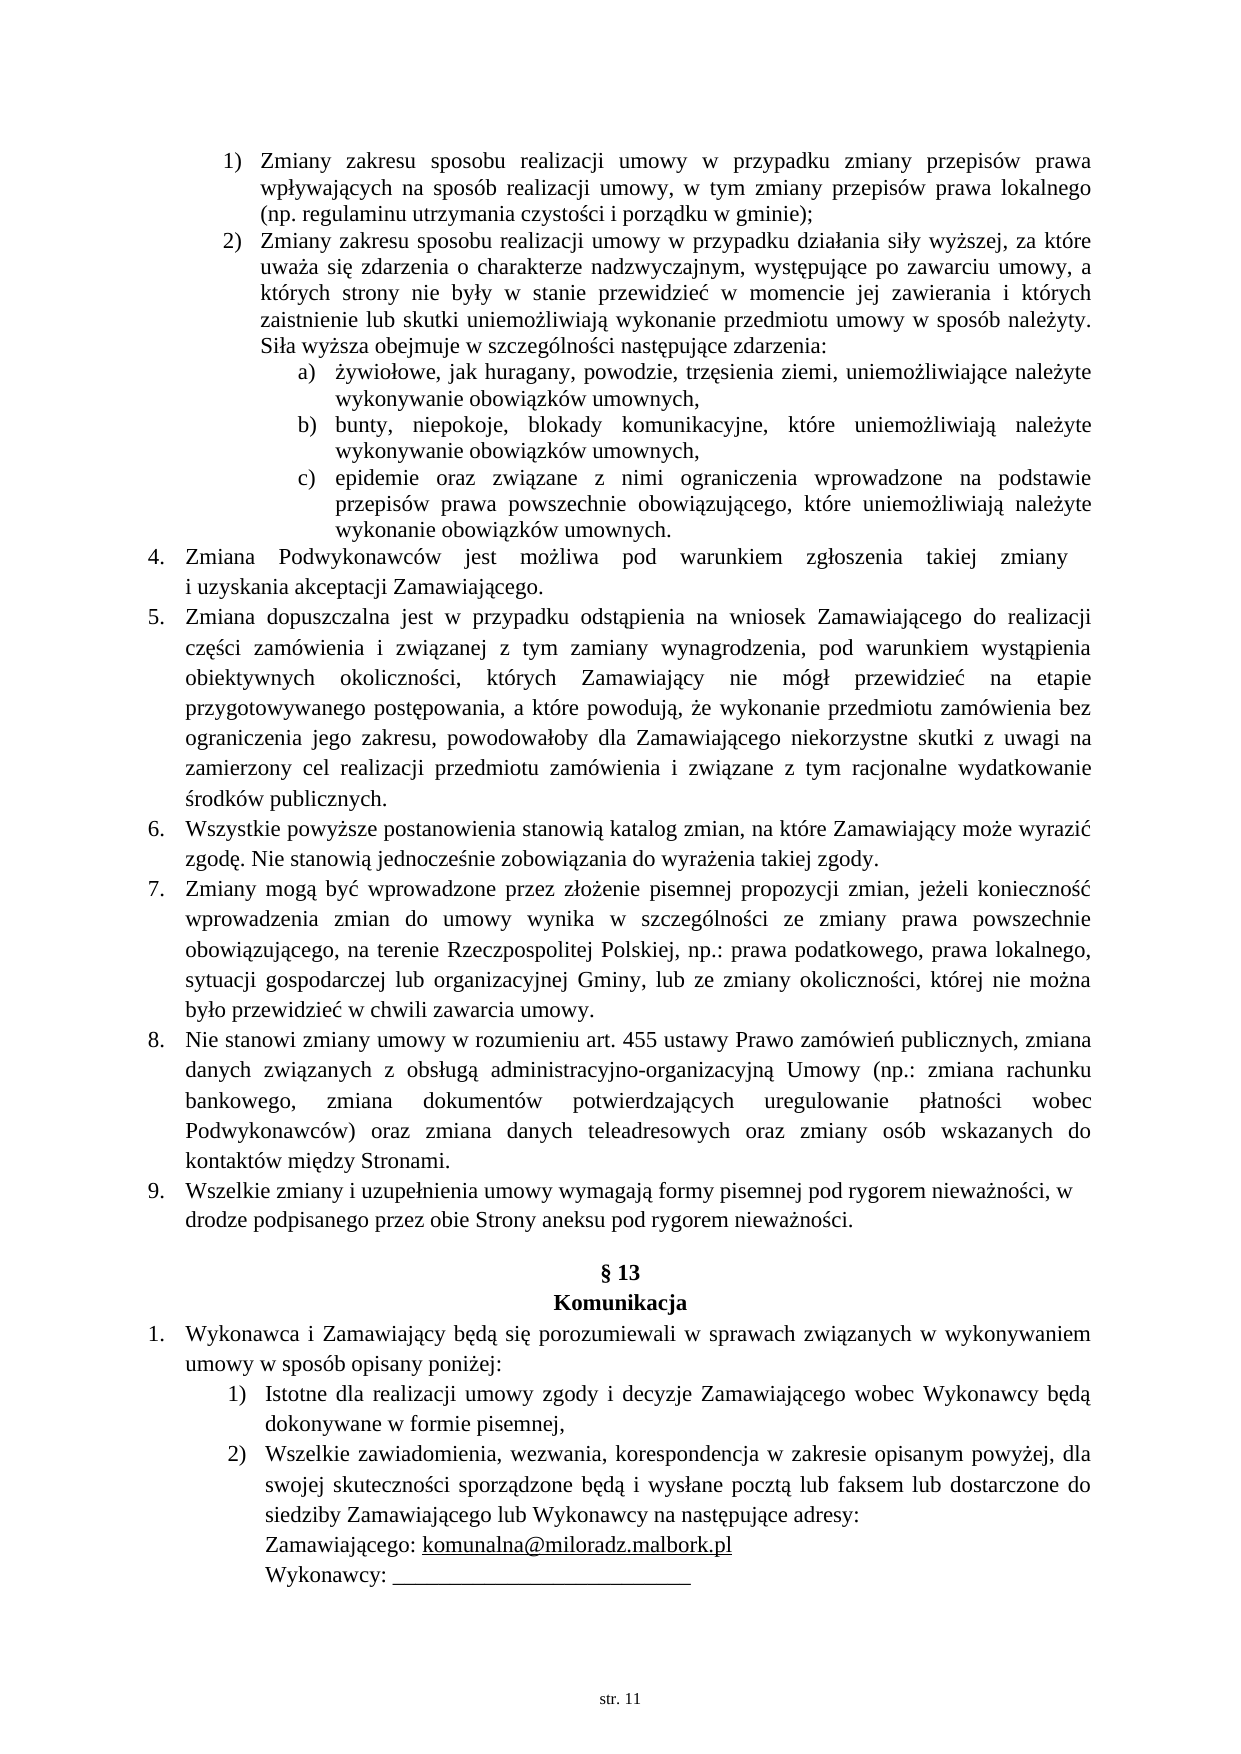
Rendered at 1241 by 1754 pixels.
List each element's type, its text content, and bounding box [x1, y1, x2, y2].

list Zmiana dopuszczalna jest w przypadku odstąpienia na wniosek Zamawiającego do realizacji części zamówienia i związanej z tym zamiany wynagrodzenia, pod warunkiem wystąpienia obiektywnych okoliczności, których Zamawiający nie mógł przewidzieć na etapie przygotowywanego postępowania, a które powodują, że wykonanie przedmiotu zamówienia bez ograniczenia jego zakresu, powodowałoby dla Zamawiającego niekorzystne skutki z uwagi na zamierzony cel realizacji przedmiotu zamówienia i związane z tym racjonalne wydatkowanie środków publicznych. [148, 603, 1093, 811]
list żywiołowe, jak huragany, powodzie, trzęsienia ziemi, uniemożliwiające należyte wykonywanie obowiązków umownych, [298, 358, 1093, 411]
list Zmiany mogą być wprowadzone przez złożenie pisemnej propozycji zmian, jeżeli konieczność wprowadzenia zmian do umowy wynika w szczególności ze zmiany prawa powszechnie obowiązującego, na terenie Rzeczpospolitej Polskiej, np.: prawa podatkowego, prawa lokalnego, sytuacji gospodarczej lub organizacyjnej Gminy, lub ze zmiany okoliczności, której nie można było przewidzieć w chwili zawarcia umowy. [148, 875, 1093, 1022]
text Komunikacja [148, 1289, 1093, 1316]
list Wszelkie zmiany i uzupełnienia umowy wymagają formy pisemnej pod rygorem nieważności, w drodze podpisanego przez obie Strony aneksu pod rygorem nieważności. [148, 1177, 1093, 1232]
list Zmiana Podwykonawców jest możliwa pod warunkiem zgłoszenia takiej zmiany i uzyskania akceptacji Zamawiającego. [148, 543, 1093, 599]
list Zmiany zakresu sposobu realizacji umowy w przypadku działania siły wyższej, za które uważa się zdarzenia o charakterze nadzwyczajnym, występujące po zawarciu umowy, a których strony nie były w stanie przewidzieć w momencie jej zawierania i których zaistnienie lub skutki uniemożliwiają wykonanie przedmiotu umowy w sposób należyty. Siła wyższa obejmuje w szczególności następujące zdarzenia: [223, 227, 1093, 358]
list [265, 1531, 1093, 1557]
list bunty, niepokoje, blokady komunikacyjne, które uniemożliwiają należyte wykonywanie obowiązków umownych, [298, 411, 1093, 464]
list Nie stanowi zmiany umowy w rozumieniu art. 455 ustawy Prawo zamówień publicznych, zmiana danych związanych z obsługą administracyjno-organizacyjną Umowy (np.: zmiana rachunku bankowego, zmiana dokumentów potwierdzających uregulowanie płatności wobec Podwykonawców) oraz zmiana danych teleadresowych oraz zmiany osób wskazanych do kontaktów między Stronami. [148, 1026, 1093, 1173]
list Wszystkie powyższe postanowienia stanowią katalog zmian, na które Zamawiający może wyrazić zgodę. Nie stanowią jednocześnie zobowiązania do wyrażenia takiej zgody. [148, 815, 1093, 871]
list Wszelkie zawiadomienia, wezwania, korespondencja w zakresie opisanym powyżej, dla swojej skuteczności sporządzone będą i wysłane pocztą lub faksem lub dostarczone do siedziby Zamawiającego lub Wykonawcy na następujące adresy: [227, 1440, 1093, 1527]
list epidemie oraz związane z nimi ograniczenia wprowadzone na podstawie przepisów prawa powszechnie obowiązującego, które uniemożliwiają należyte wykonanie obowiązków umownych. [298, 464, 1093, 543]
list Wykonawcy: __________________________ [265, 1561, 1093, 1588]
list Wykonawca i Zamawiający będą się porozumiewali w sprawach związanych w wykonywaniem umowy w sposób opisany poniżej: [148, 1319, 1093, 1376]
text § 13 [148, 1259, 1093, 1286]
list Zmiany zakresu sposobu realizacji umowy w przypadku zmiany przepisów prawa wpływających na sposób realizacji umowy, w tym zmiany przepisów prawa lokalnego (np. regulaminu utrzymania czystości i porządku w gminie); [223, 148, 1093, 227]
list Istotne dla realizacji umowy zgody i decyzje Zamawiającego wobec Wykonawcy będą dokonywane w formie pisemnej, [227, 1380, 1093, 1437]
